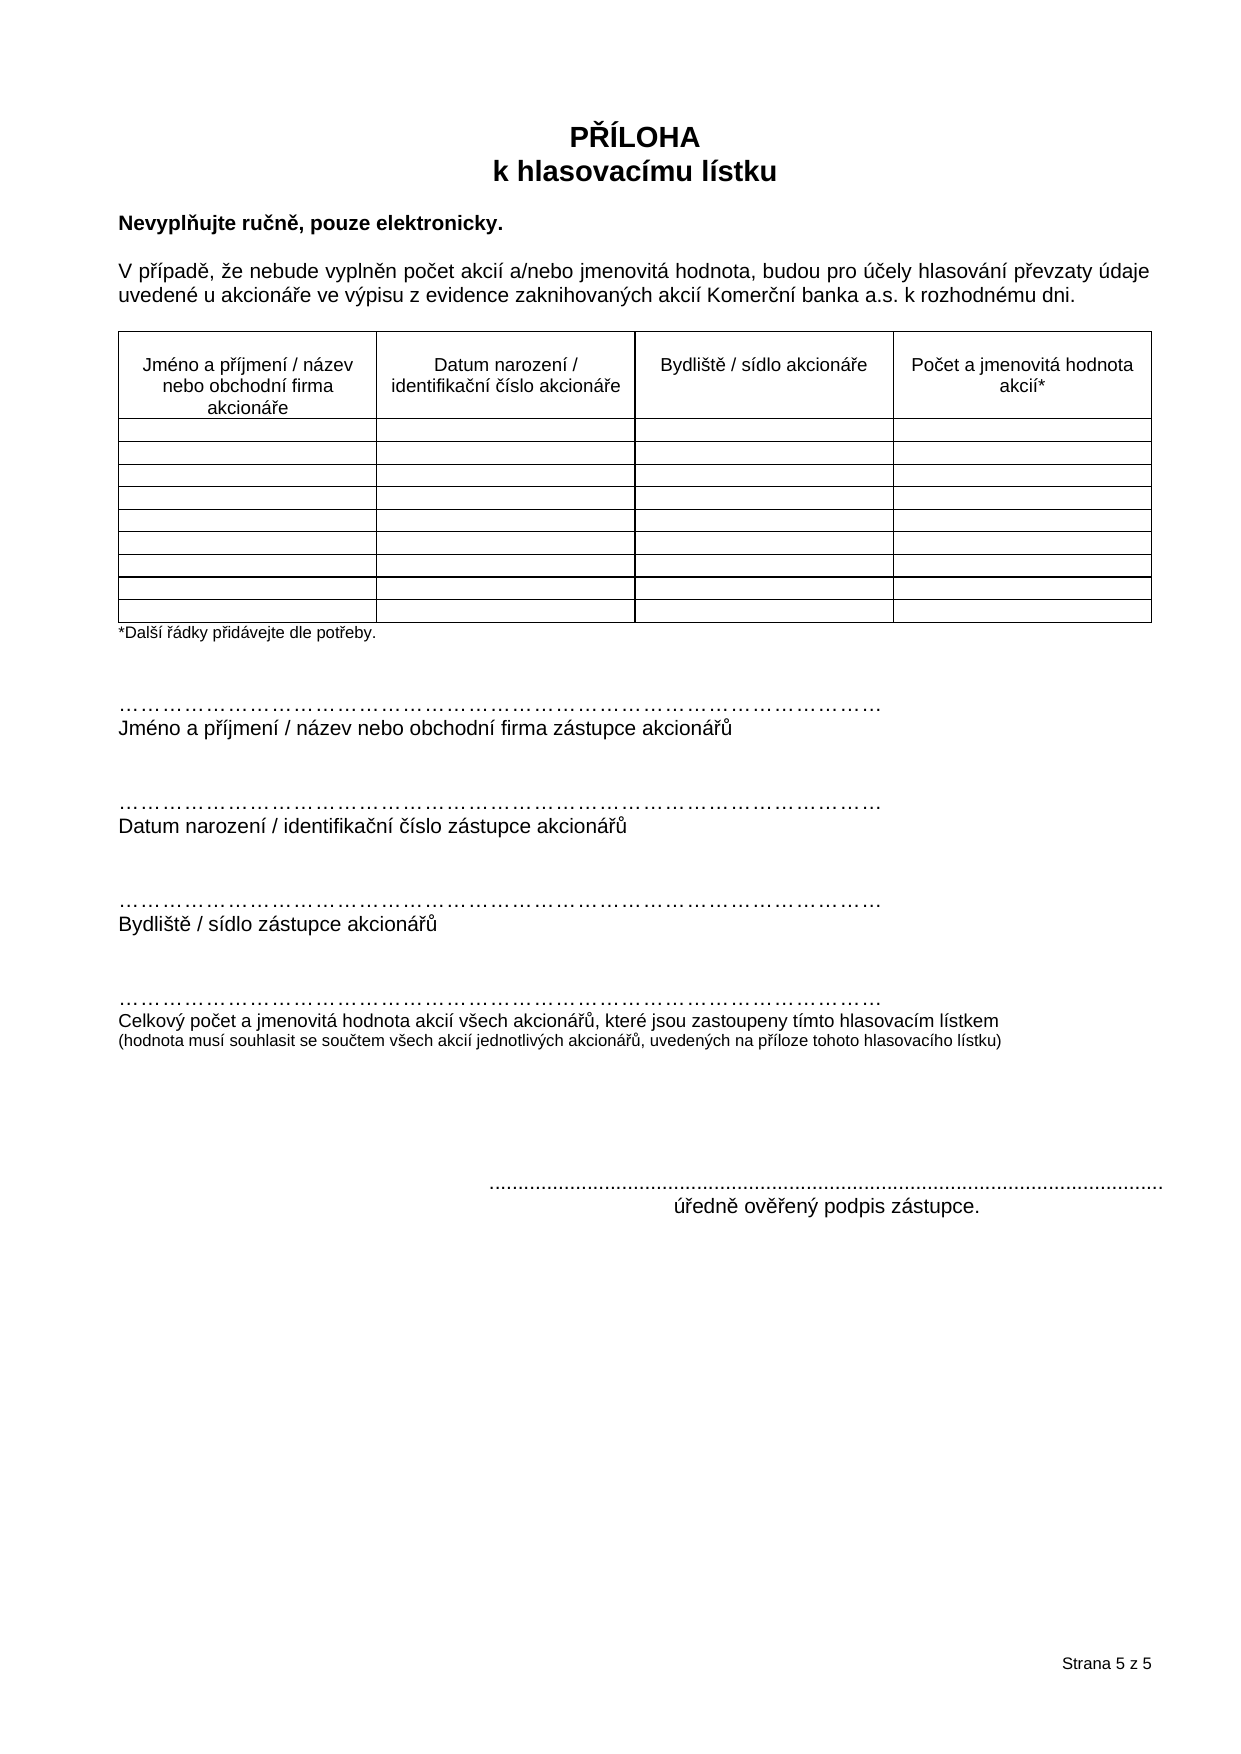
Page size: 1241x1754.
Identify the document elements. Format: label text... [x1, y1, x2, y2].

table_cell [377, 600, 634, 622]
text (hodnota musí souhlasit se součtem všech akcií jednotlivých akcionářů, uvedených na příloze tohoto hlasovacího lístku) [118, 1031, 1152, 1050]
text …………………………………………………………………………………………… Datum narození / identifikační číslo zástupce akcionářů [118, 790, 1152, 838]
text k hlasovacímu lístku [118, 154, 1152, 187]
table_cell [377, 532, 634, 554]
table_cell [119, 555, 376, 576]
table_cell [636, 555, 893, 576]
text Nevyplňujte ručně, pouze elektronicky. [118, 211, 1152, 235]
table_cell [119, 487, 376, 509]
table_header Bydliště / sídlo akcionáře [636, 332, 893, 418]
text PŘÍLOHA [118, 120, 1152, 154]
table_cell [119, 600, 376, 622]
table_cell [636, 487, 893, 509]
text V případě, že nebude vyplněn počet akcií a/nebo jmenovitá hodnota, budou pro účely hlasování převzaty údaje uvedené u akcionáře ve výpisu z evidence zaknihovaných akcií Komerční banka a.s. k rozhodnému dni. [118, 259, 1152, 307]
text …………………………………………………………………………………………… Bydliště / sídlo zástupce akcionářů [118, 888, 1152, 936]
table_cell [636, 442, 893, 463]
table_cell [119, 578, 376, 599]
table_cell [894, 600, 1151, 622]
table_header Datum narození / identifikační číslo akcionáře [377, 332, 634, 418]
table_cell [377, 510, 634, 531]
table_cell [894, 442, 1151, 463]
table_cell [894, 419, 1151, 441]
table_cell [377, 419, 634, 441]
table_cell [636, 532, 893, 554]
table_cell [119, 465, 376, 486]
table_cell [377, 555, 634, 576]
table_cell [894, 487, 1151, 509]
text …………………………………………………………………………………………… Jméno a příjmení / název nebo obchodní firma zástupce akcionářů [118, 692, 1152, 740]
text úředně ověřený podpis zástupce. [118, 1193, 1152, 1217]
text *Další řádky přidávejte dle potřeby. [118, 623, 1152, 642]
text ..................................................................................................................... [118, 1169, 1152, 1193]
table_cell [119, 510, 376, 531]
table_cell [894, 465, 1151, 486]
table_cell [119, 419, 376, 441]
table_cell [119, 442, 376, 463]
table_cell [119, 532, 376, 554]
table_cell [894, 578, 1151, 599]
table_cell [636, 578, 893, 599]
table_cell [636, 600, 893, 622]
table_cell [636, 465, 893, 486]
table_cell [894, 555, 1151, 576]
table_cell [894, 510, 1151, 531]
table_header Jméno a příjmení / název nebo obchodní firma akcionáře [119, 332, 376, 418]
table_cell [377, 487, 634, 509]
table_cell [377, 465, 634, 486]
table_header Počet a jmenovitá hodnota akcií* [894, 332, 1151, 418]
table_cell [636, 510, 893, 531]
text …………………………………………………………………………………………… Celkový počet a jmenovitá hodnota akcií všech akcionářů, které jsou zastoupeny tímto hlasovacím lístkem [118, 986, 1152, 1031]
table_cell [377, 578, 634, 599]
table_cell [377, 442, 634, 463]
table_cell [636, 419, 893, 441]
table_cell [894, 532, 1151, 554]
